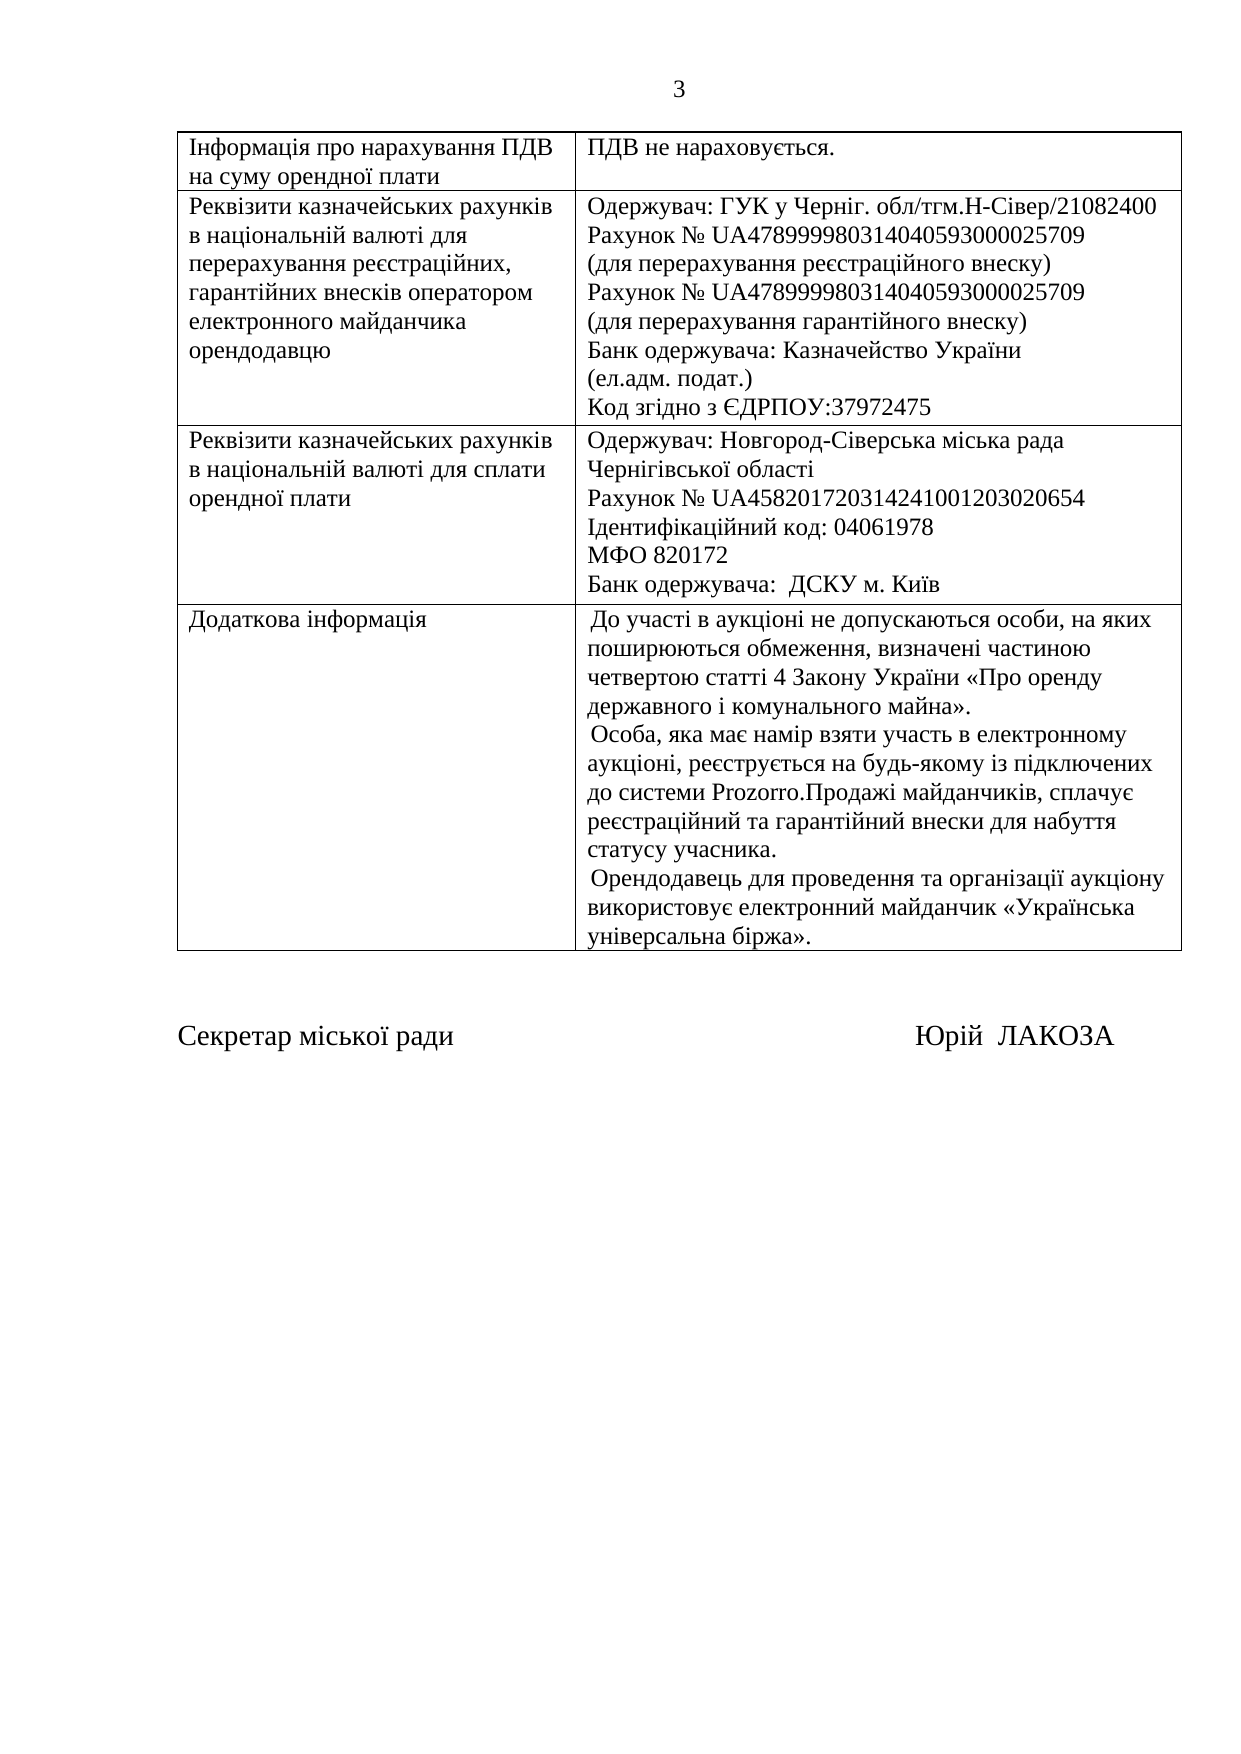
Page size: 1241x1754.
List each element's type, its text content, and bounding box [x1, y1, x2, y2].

text Секретар міської ради Юрій ЛАКОЗА [177, 1018, 1181, 1051]
table_cell Реквізити казначейських рахунків в національній валюті для сплати орендної плати [178, 426, 575, 603]
table_cell ПДВ не нараховується. [576, 133, 1181, 190]
table_cell Реквізити казначейських рахунків в національній валюті для перерахування реєстраційних, гарантійних внесків оператором електронного майданчика орендодавцю [178, 191, 575, 424]
table_cell Одержувач: ГУК у Черніг. обл/тгм.Н-Сівер/21082400 Рахунок № UA478999980314040593000025709 (для перерахування реєстраційного внеску) Рахунок № UA478999980314040593000025709 (для перерахування гарантійного внеску) Банк одержувача: Казначейство України (ел.адм. подат.) Код згідно з ЄДРПОУ:37972475 [576, 191, 1181, 424]
table_cell Інформація про нарахування ПДВ на суму орендної плати [178, 133, 575, 190]
table_cell Додаткова інформація [178, 605, 575, 949]
table_cell Одержувач: Новгород-Сіверська міська рада Чернігівської області Рахунок № UA458201720314241001203020654 Ідентифікаційний код: 04061978 МФО 820172 Банк одержувача: ДСКУ м. Київ [576, 426, 1181, 603]
table_cell До участі в аукціоні не допускаються особи, на яких поширюються обмеження, визначені частиною четвертою статті 4 Закону України «Про оренду державного і комунального майна». Особа, яка має намір взяти участь в електронному аукціоні, реєструється на будь-якому із підключених до системи Рrozorro.Продажі майданчиків, сплачує реєстраційний та гарантійний внески для набуття статусу учасника. Орендодавець для проведення та організації аукціону використовує електронний майданчик «Українська універсальна біржа». [576, 605, 1181, 949]
